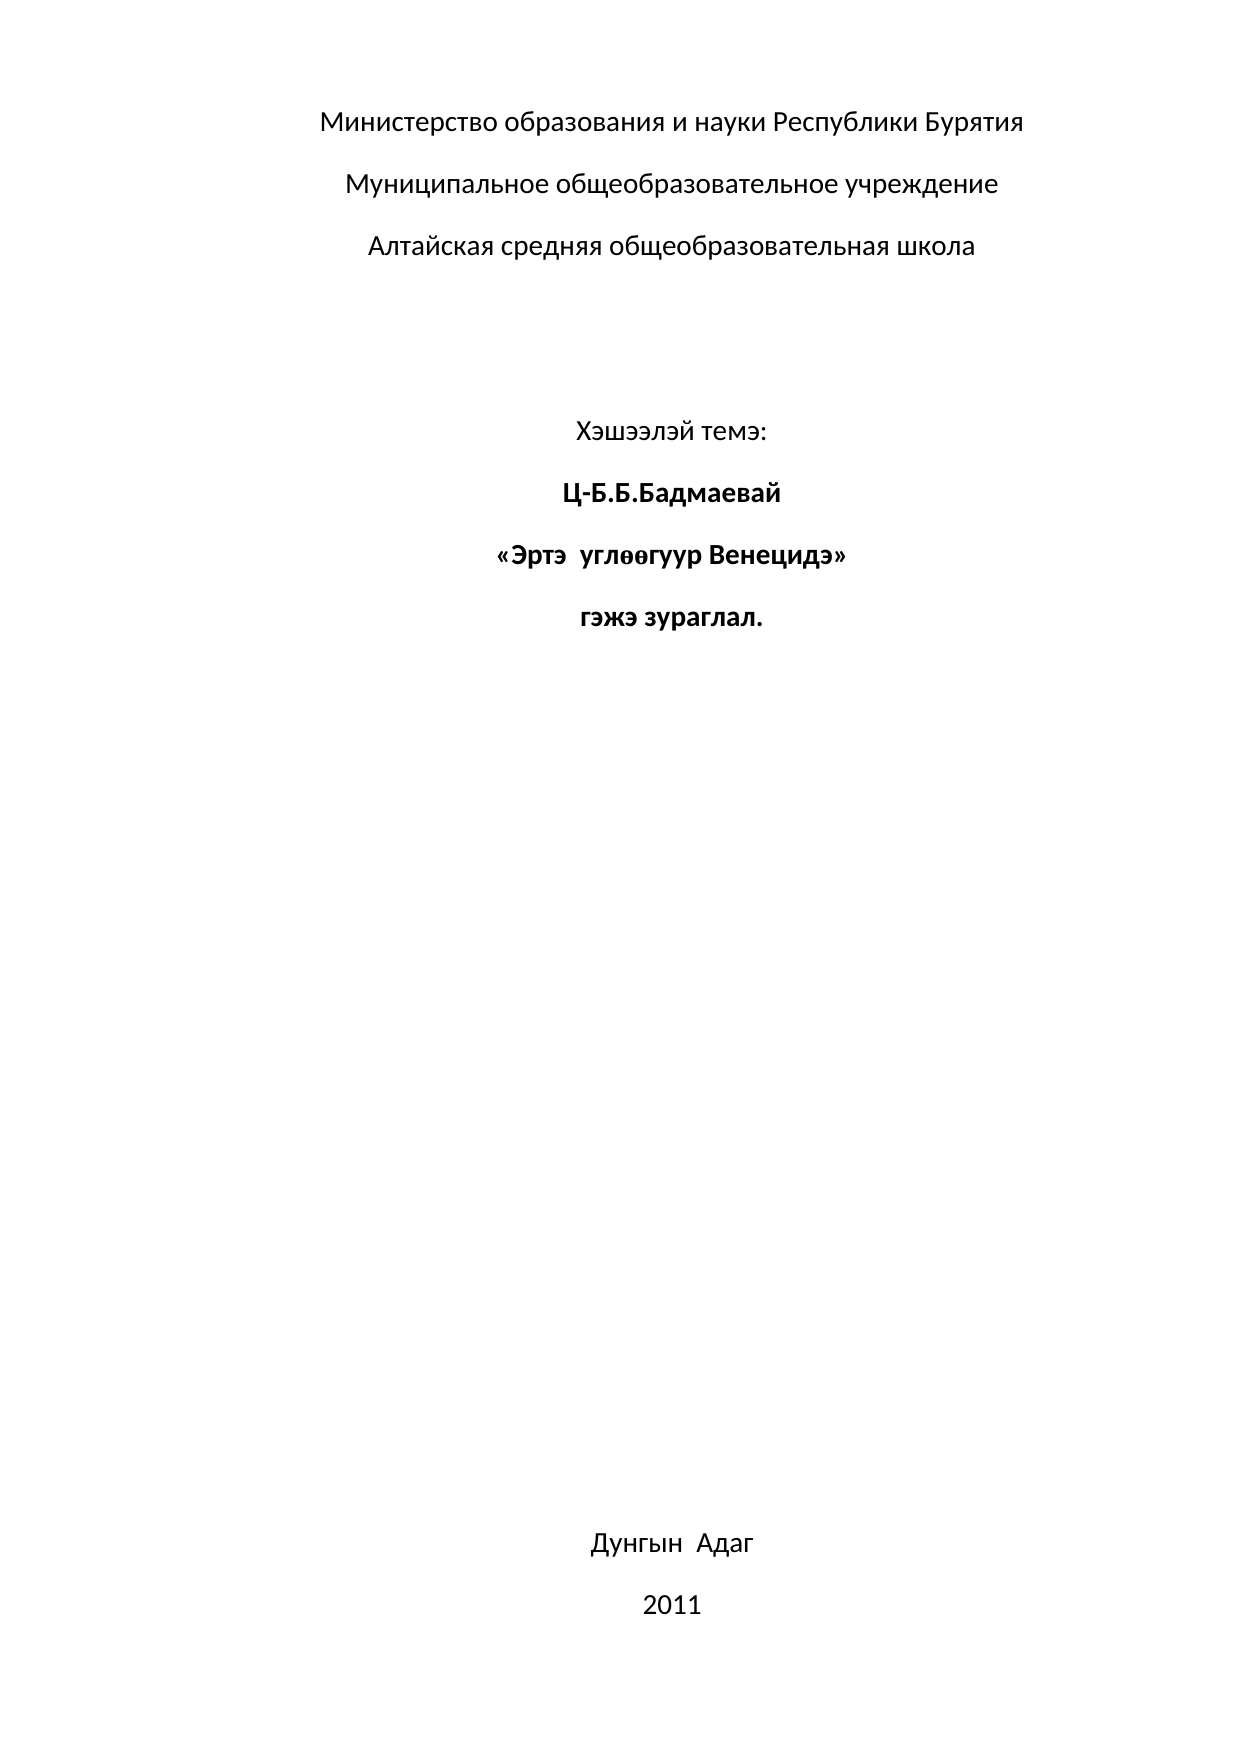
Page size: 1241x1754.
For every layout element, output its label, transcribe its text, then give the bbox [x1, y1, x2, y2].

text Хэшээлэй темэ: [177, 412, 1167, 448]
text Министерство образования и науки Республики Бурятия [177, 103, 1167, 139]
text «Эртэ yглөөгyyр Венецидэ» [177, 536, 1167, 571]
text 2011 [177, 1586, 1167, 1622]
text Алтайская средняя общеобразовательная школа [177, 227, 1167, 263]
text Муниципальное общеобразовательное учреждение [177, 165, 1167, 201]
text Дунгын Адаг [177, 1524, 1167, 1560]
text Ц-Б.Б.Бадмаевай [177, 474, 1167, 510]
text гэжэ зураглал. [177, 598, 1167, 633]
